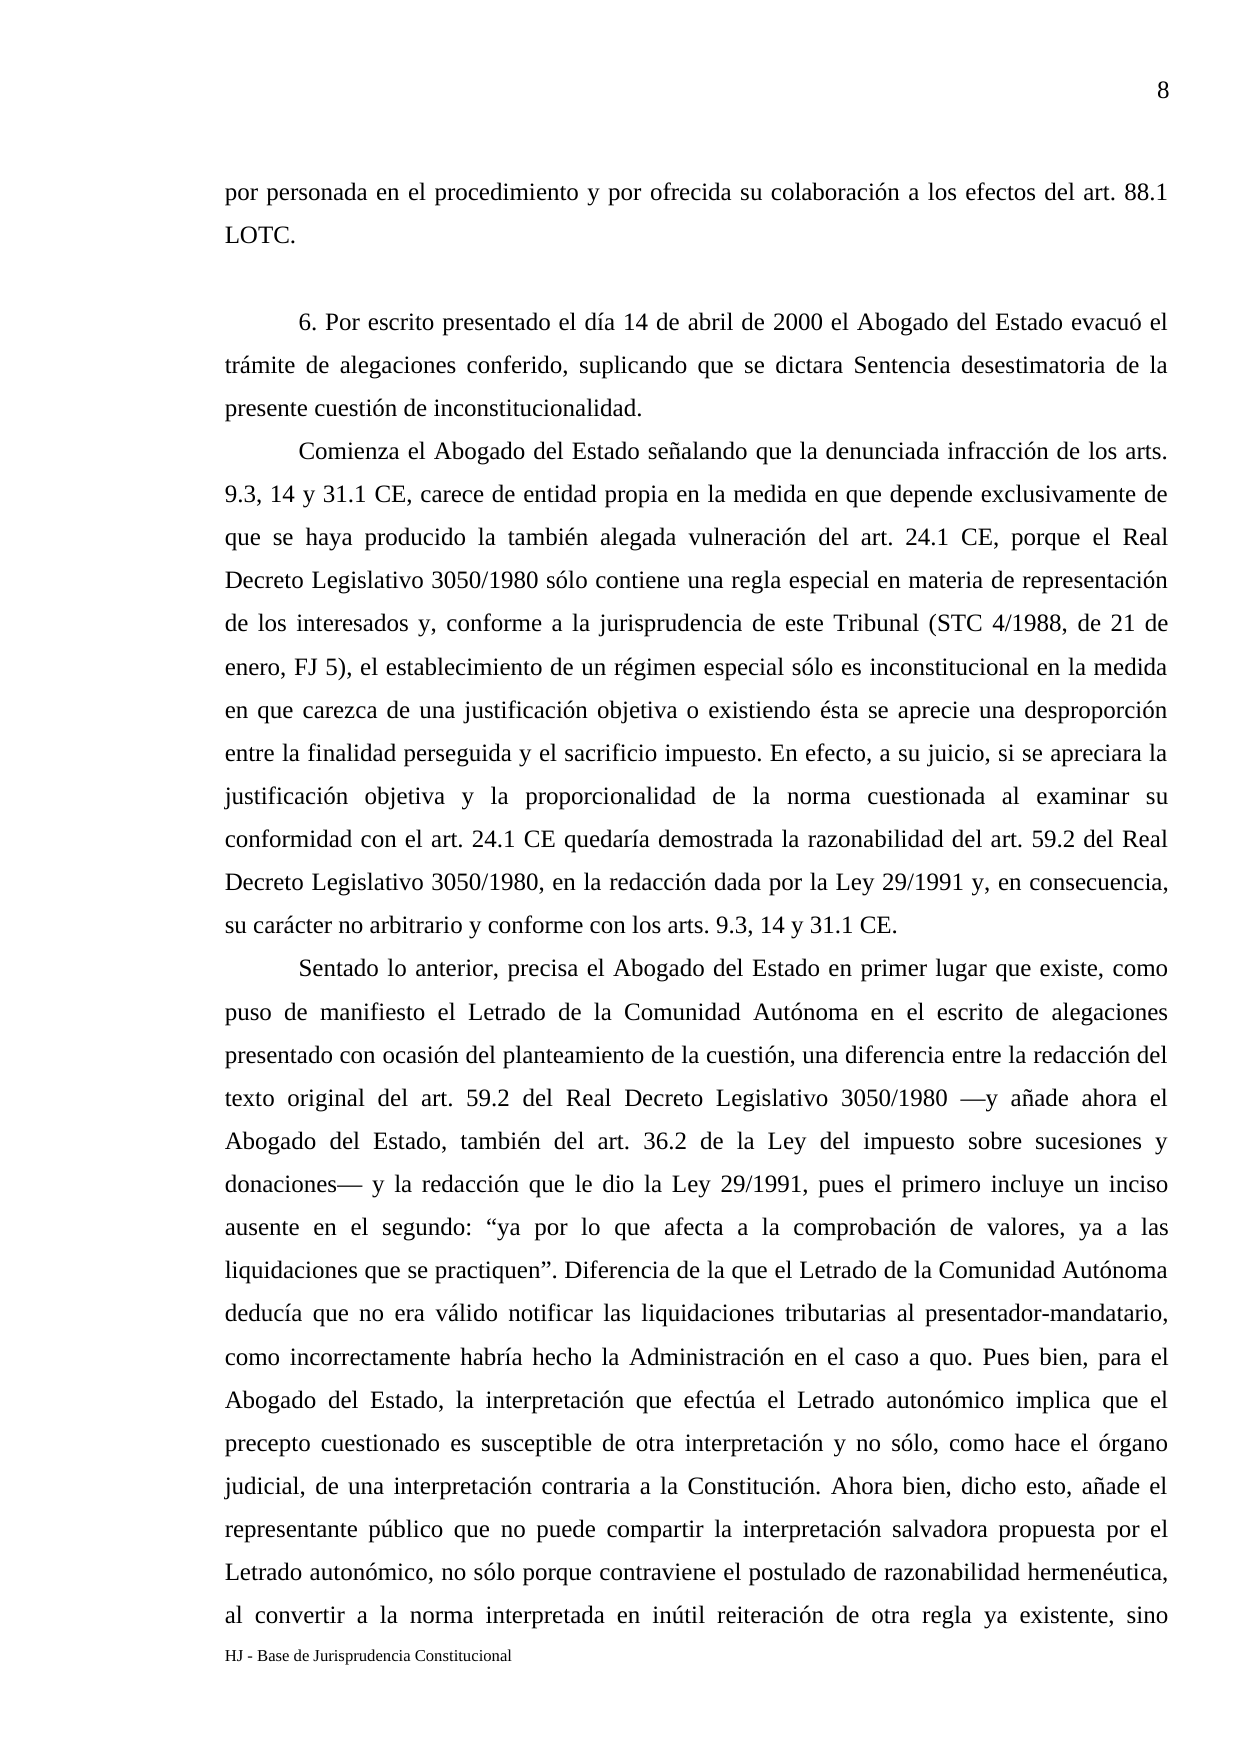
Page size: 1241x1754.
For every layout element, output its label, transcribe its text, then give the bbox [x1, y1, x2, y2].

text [224, 953, 1169, 1629]
text Comienza el Abogado del Estado señalando que la denunciada infracción de los arts. 9.3, 14 y 31.1 CE, carece de entidad propia en la medida en que depende exclusivamente de que se haya producido la también alegada vulneración del art. 24.1 CE, porque el Real Decreto Legislativo 3050/1980 sólo contiene una regla especial en materia de representación de los interesados y, conforme a la jurisprudencia de este Tribunal (STC 4/1988, de 21 de enero, FJ 5), el establecimiento de un régimen especial sólo es inconstitucional en la medida en que carezca de una justificación objetiva o existiendo ésta se aprecie una desproporción entre la finalidad perseguida y el sacrificio impuesto. En efecto, a su juicio, si se apreciara la justificación objetiva y la proporcionalidad de la norma cuestionada al examinar su conformidad con el art. 24.1 CE quedaría demostrada la razonabilidad del art. 59.2 del Real Decreto Legislativo 3050/1980, en la redacción dada por la Ley 29/1991 y, en consecuencia, su carácter no arbitrario y conforme con los arts. 9.3, 14 y 31.1 CE. [224, 436, 1169, 939]
text 6. Por escrito presentado el día 14 de abril de 2000 el Abogado del Estado evacuó el trámite de alegaciones conferido, suplicando que se dictara Sentencia desestimatoria de la presente cuestión de inconstitucionalidad. [224, 307, 1169, 422]
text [224, 177, 1169, 249]
